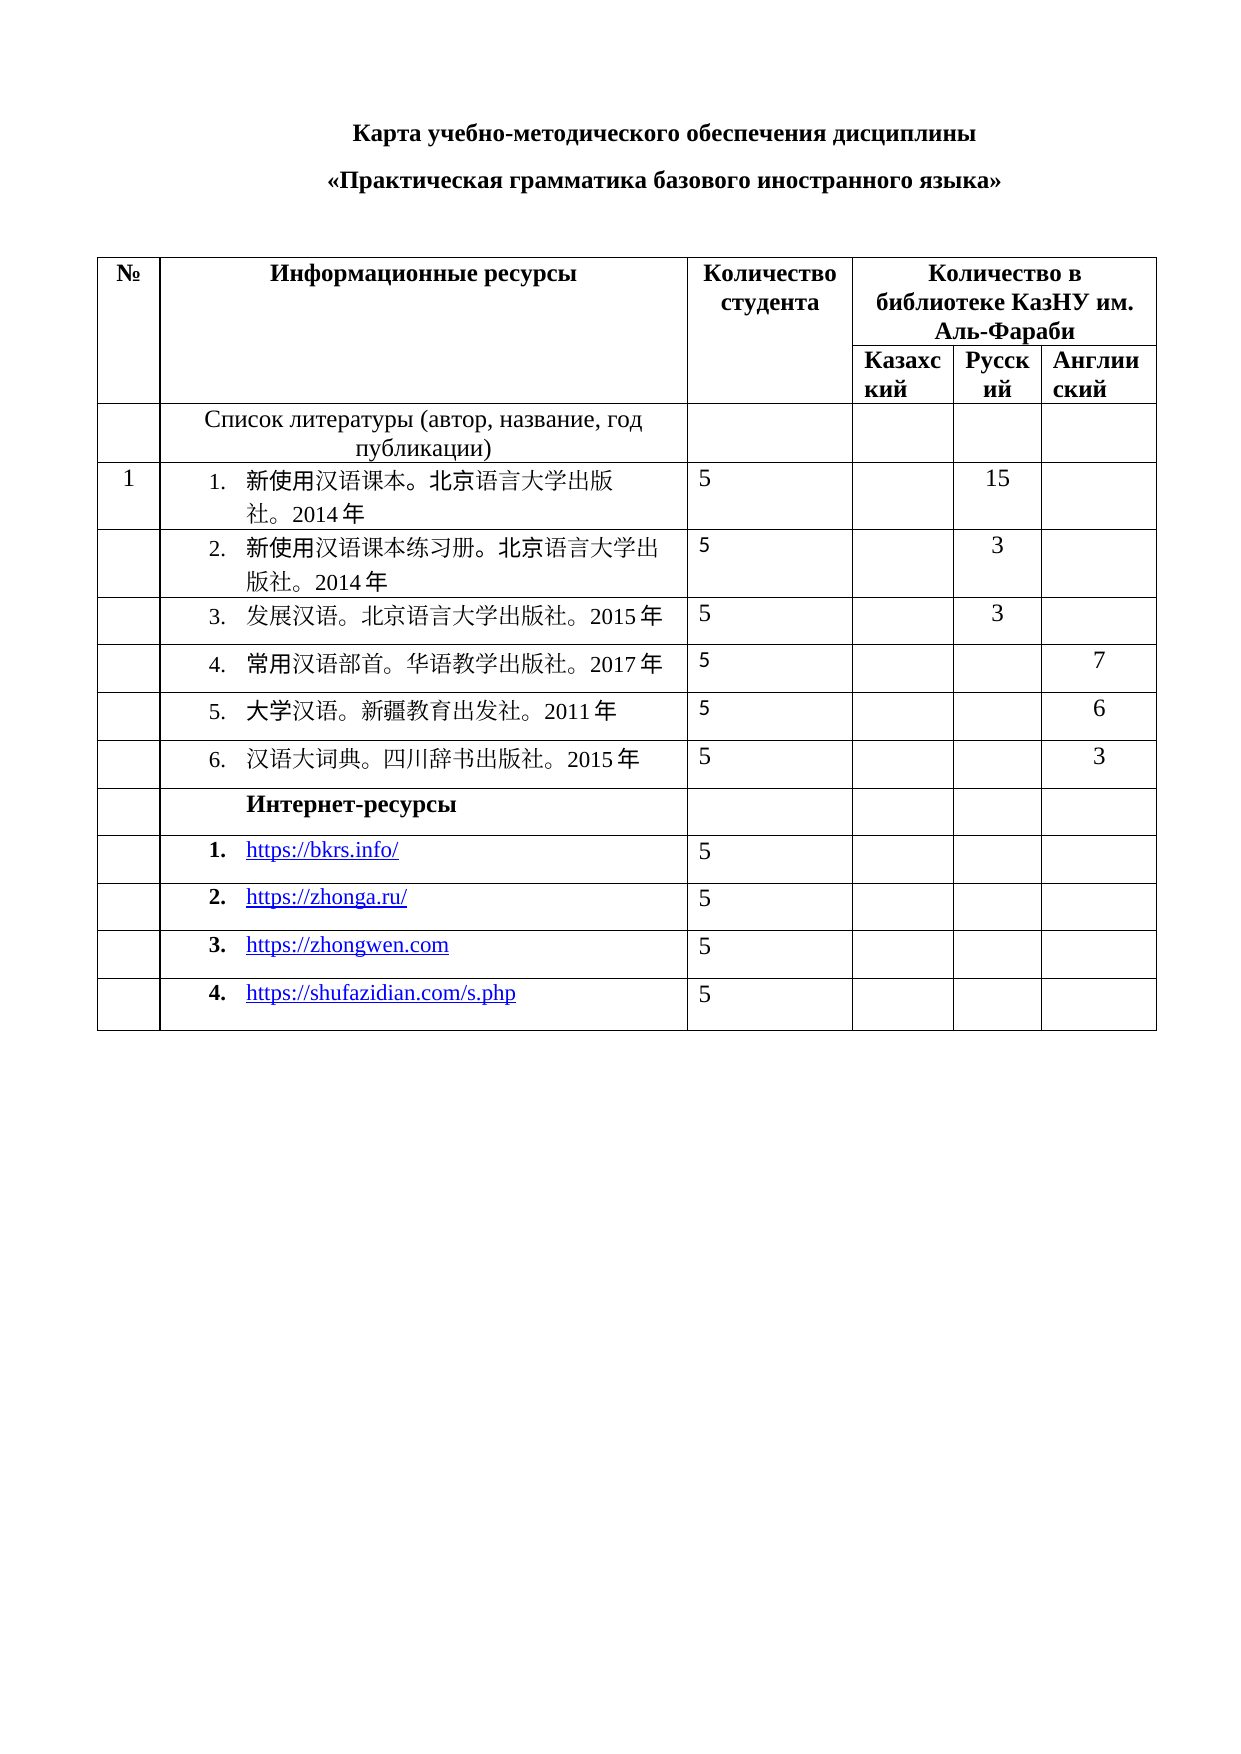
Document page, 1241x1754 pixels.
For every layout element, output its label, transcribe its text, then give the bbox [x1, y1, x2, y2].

table_header № [98, 258, 159, 403]
table_cell Интернет-ресурсы [161, 789, 687, 835]
table_cell [853, 931, 953, 978]
table_cell [1042, 463, 1156, 529]
table_cell [688, 789, 852, 835]
table_cell [1042, 836, 1156, 882]
table_cell [98, 530, 159, 597]
table_cell [98, 404, 159, 462]
table_cell [954, 836, 1041, 882]
table_cell 5 [688, 741, 852, 788]
table_cell 7 [1042, 645, 1156, 692]
table_cell [954, 645, 1041, 692]
table_cell [688, 404, 852, 462]
table_cell [853, 979, 953, 1030]
text «Практическая грамматика базового иностранного языка» [177, 165, 1152, 194]
table_cell 大学汉语。新疆教育出发社。2011年 [161, 693, 687, 740]
table_cell https://zhonga.ru/ [161, 884, 687, 930]
table_cell Англииский [1042, 346, 1156, 403]
table_cell Казахский [853, 346, 953, 403]
table_cell 15 [954, 463, 1041, 529]
table_cell [98, 931, 159, 978]
table_cell [853, 836, 953, 882]
table_cell [853, 884, 953, 930]
table_cell [98, 789, 159, 835]
table_cell [98, 979, 159, 1030]
table_cell [954, 789, 1041, 835]
table_header Количество в библиотеке КазНУ им. Аль-Фараби [853, 258, 1156, 344]
table_cell [1042, 979, 1156, 1030]
table_cell [853, 463, 953, 529]
table_cell 5 [688, 931, 852, 978]
table_cell [853, 404, 953, 462]
table_cell [98, 741, 159, 788]
table_cell [954, 931, 1041, 978]
table_cell 5 [688, 530, 852, 597]
table_cell [853, 645, 953, 692]
table_cell [1042, 789, 1156, 835]
table_cell [1042, 598, 1156, 644]
table_cell [853, 530, 953, 597]
table_cell [954, 979, 1041, 1030]
table_cell [98, 836, 159, 882]
table_cell 5 [688, 598, 852, 644]
table_header Информационные ресурсы [161, 258, 687, 403]
table_header Количество студента [688, 258, 852, 403]
table_cell 5 [688, 979, 852, 1030]
table_cell 汉语大词典。四川辞书出版社。2015年 [161, 741, 687, 788]
table_cell [954, 884, 1041, 930]
text Карта учебно-методического обеспечения дисциплины [177, 118, 1152, 147]
table_cell [1042, 530, 1156, 597]
table_cell 6 [1042, 693, 1156, 740]
table_cell 5 [688, 645, 852, 692]
table_cell [853, 598, 953, 644]
table_cell 1 [98, 463, 159, 529]
table_cell 3 [1042, 741, 1156, 788]
table_cell 新使用汉语课本练习册。北京语言大学出版社。2014年 [161, 530, 687, 597]
table_cell [98, 693, 159, 740]
table_cell 5 [688, 693, 852, 740]
table_cell 5 [688, 836, 852, 882]
table_cell [954, 693, 1041, 740]
table_cell 3 [954, 598, 1041, 644]
table_cell [954, 404, 1041, 462]
table_cell 新使用汉语课本。北京语言大学出版社。2014年 [161, 463, 687, 529]
table_cell 发展汉语。北京语言大学出版社。2015年 [161, 598, 687, 644]
table_cell https://shufazidian.com/s.php [161, 979, 687, 1030]
table_cell 5 [688, 884, 852, 930]
table_cell [98, 645, 159, 692]
table_cell https://bkrs.info/ [161, 836, 687, 882]
table_cell [98, 884, 159, 930]
table_cell 5 [688, 463, 852, 529]
table_cell [1042, 884, 1156, 930]
table_cell Русский [954, 346, 1041, 403]
table_cell [853, 693, 953, 740]
table_cell [853, 789, 953, 835]
table_cell [954, 741, 1041, 788]
table_cell 常用汉语部首。华语教学出版社。2017年 [161, 645, 687, 692]
table_cell [1042, 931, 1156, 978]
table_cell https://zhongwen.com [161, 931, 687, 978]
table_cell [853, 741, 953, 788]
table_cell Список литературы (автор, название, год публикации) [161, 404, 687, 462]
table_cell 3 [954, 530, 1041, 597]
table_cell [1042, 404, 1156, 462]
table_cell [98, 598, 159, 644]
